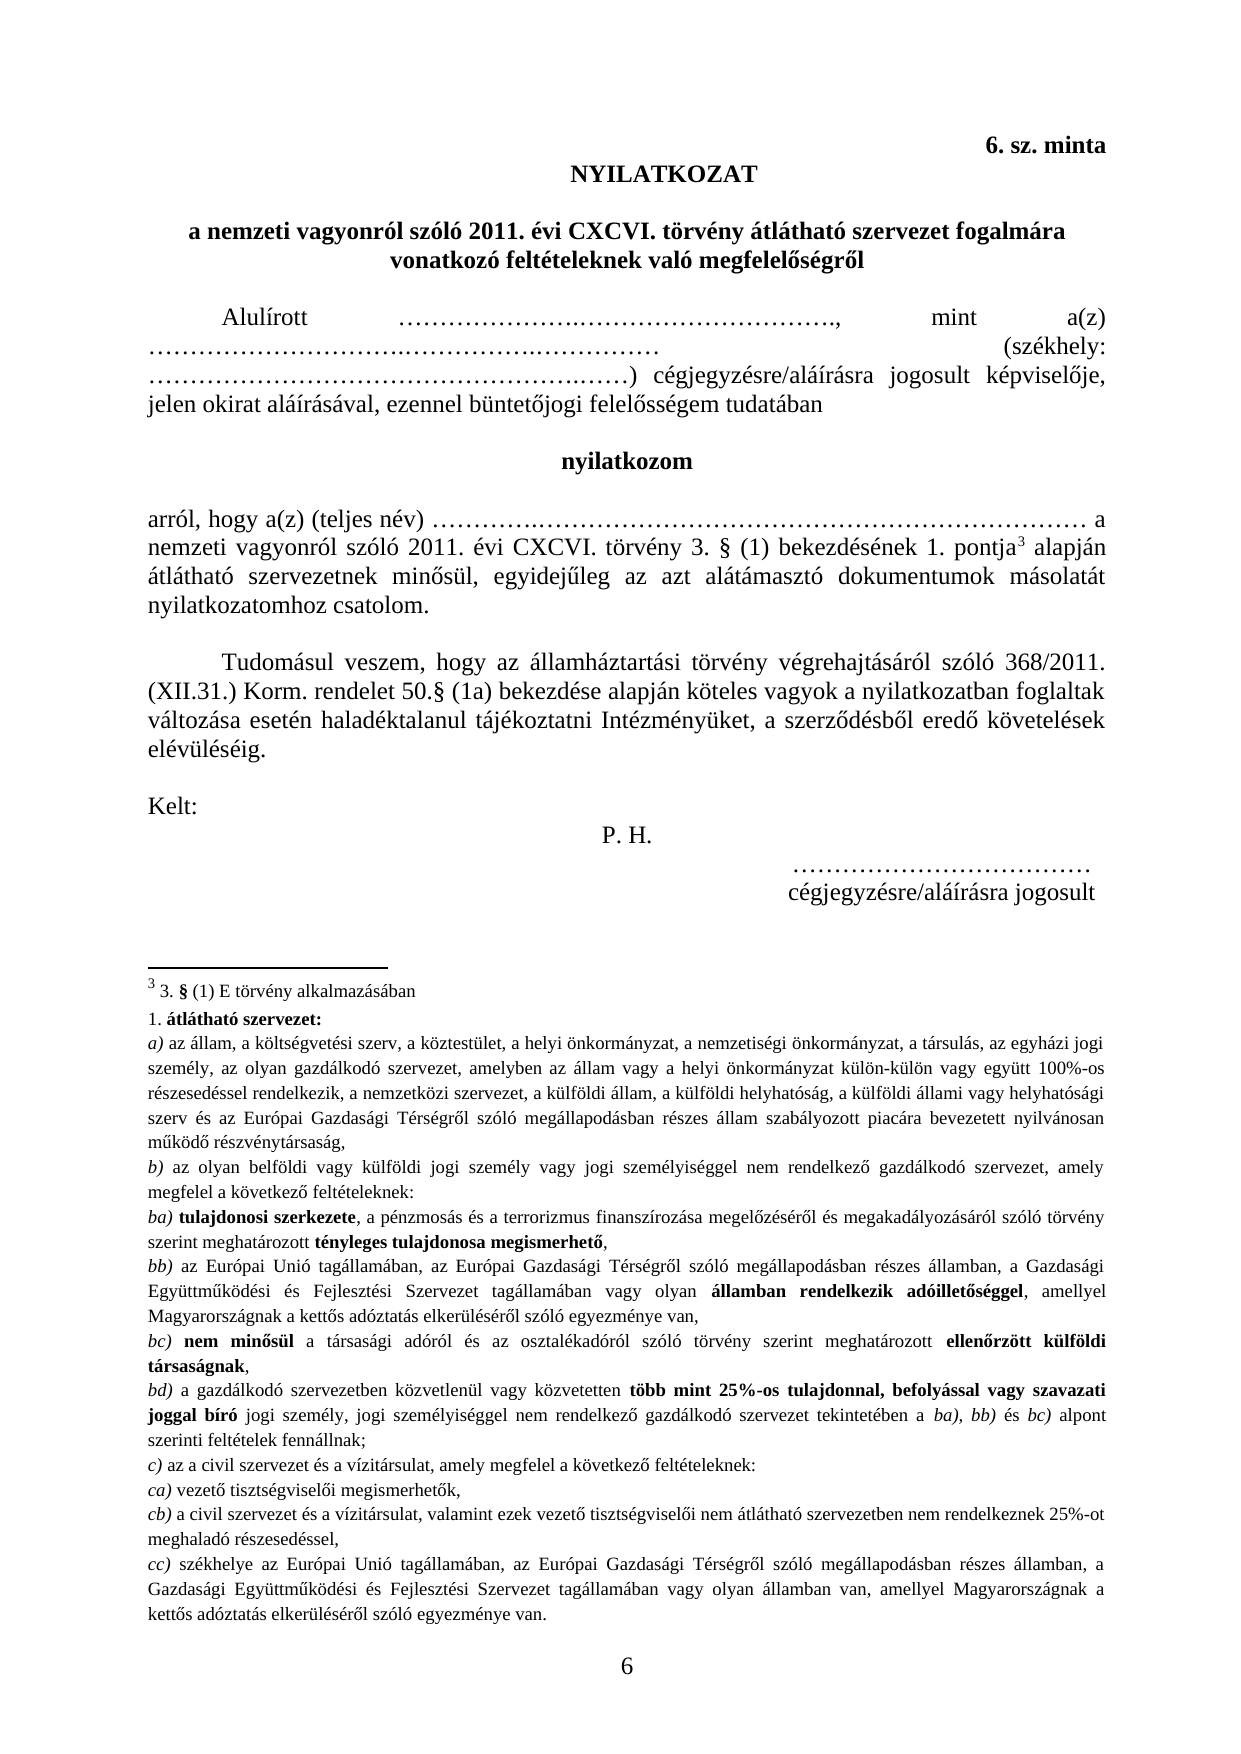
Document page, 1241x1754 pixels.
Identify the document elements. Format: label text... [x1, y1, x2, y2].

text nyilatkozom [148, 446, 1106, 475]
text Kelt: [148, 791, 1106, 820]
text P. H. [148, 820, 1106, 849]
text a nemzeti vagyonról szóló 2011. évi CXCVI. törvény átlátható szervezet fogalmára vonatkozó feltételeknek való megfelelőségről [148, 216, 1106, 274]
text Alulírott ………………….…………………………., mint a(z) ………………………….…………….…………… (székhely: …………………………………………….……) cégjegyzésre/aláírásra jogosult képviselője, jelen okirat aláírásával, ezennel büntetőjogi felelősségem tudatában [148, 302, 1106, 417]
text arról, hogy a(z) (teljes név) ………….………………………………………………………… a nemzeti vagyonról szóló 2011. évi CXCVI. törvény 3. § (1) bekezdésének 1. pontja alapján átlátható szervezetnek minősül, egyidejűleg az azt alátámasztó dokumentumok másolatát nyilatkozatomhoz csatolom. [148, 504, 1106, 619]
text 6. sz. minta [148, 130, 1106, 159]
text ……………………………… cégjegyzésre/aláírásra jogosult [777, 849, 1106, 906]
text Tudomásul veszem, hogy az államháztartási törvény végrehajtásáról szóló 368/2011. (XII.31.) Korm. rendelet 50.§ (1a) bekezdése alapján köteles vagyok a nyilatkozatban foglaltak változása esetén haladéktalanul tájékoztatni Intézményüket, a szerződésből eredő követelések elévüléséig. [148, 647, 1106, 762]
text NYILATKOZAT [148, 159, 1106, 187]
